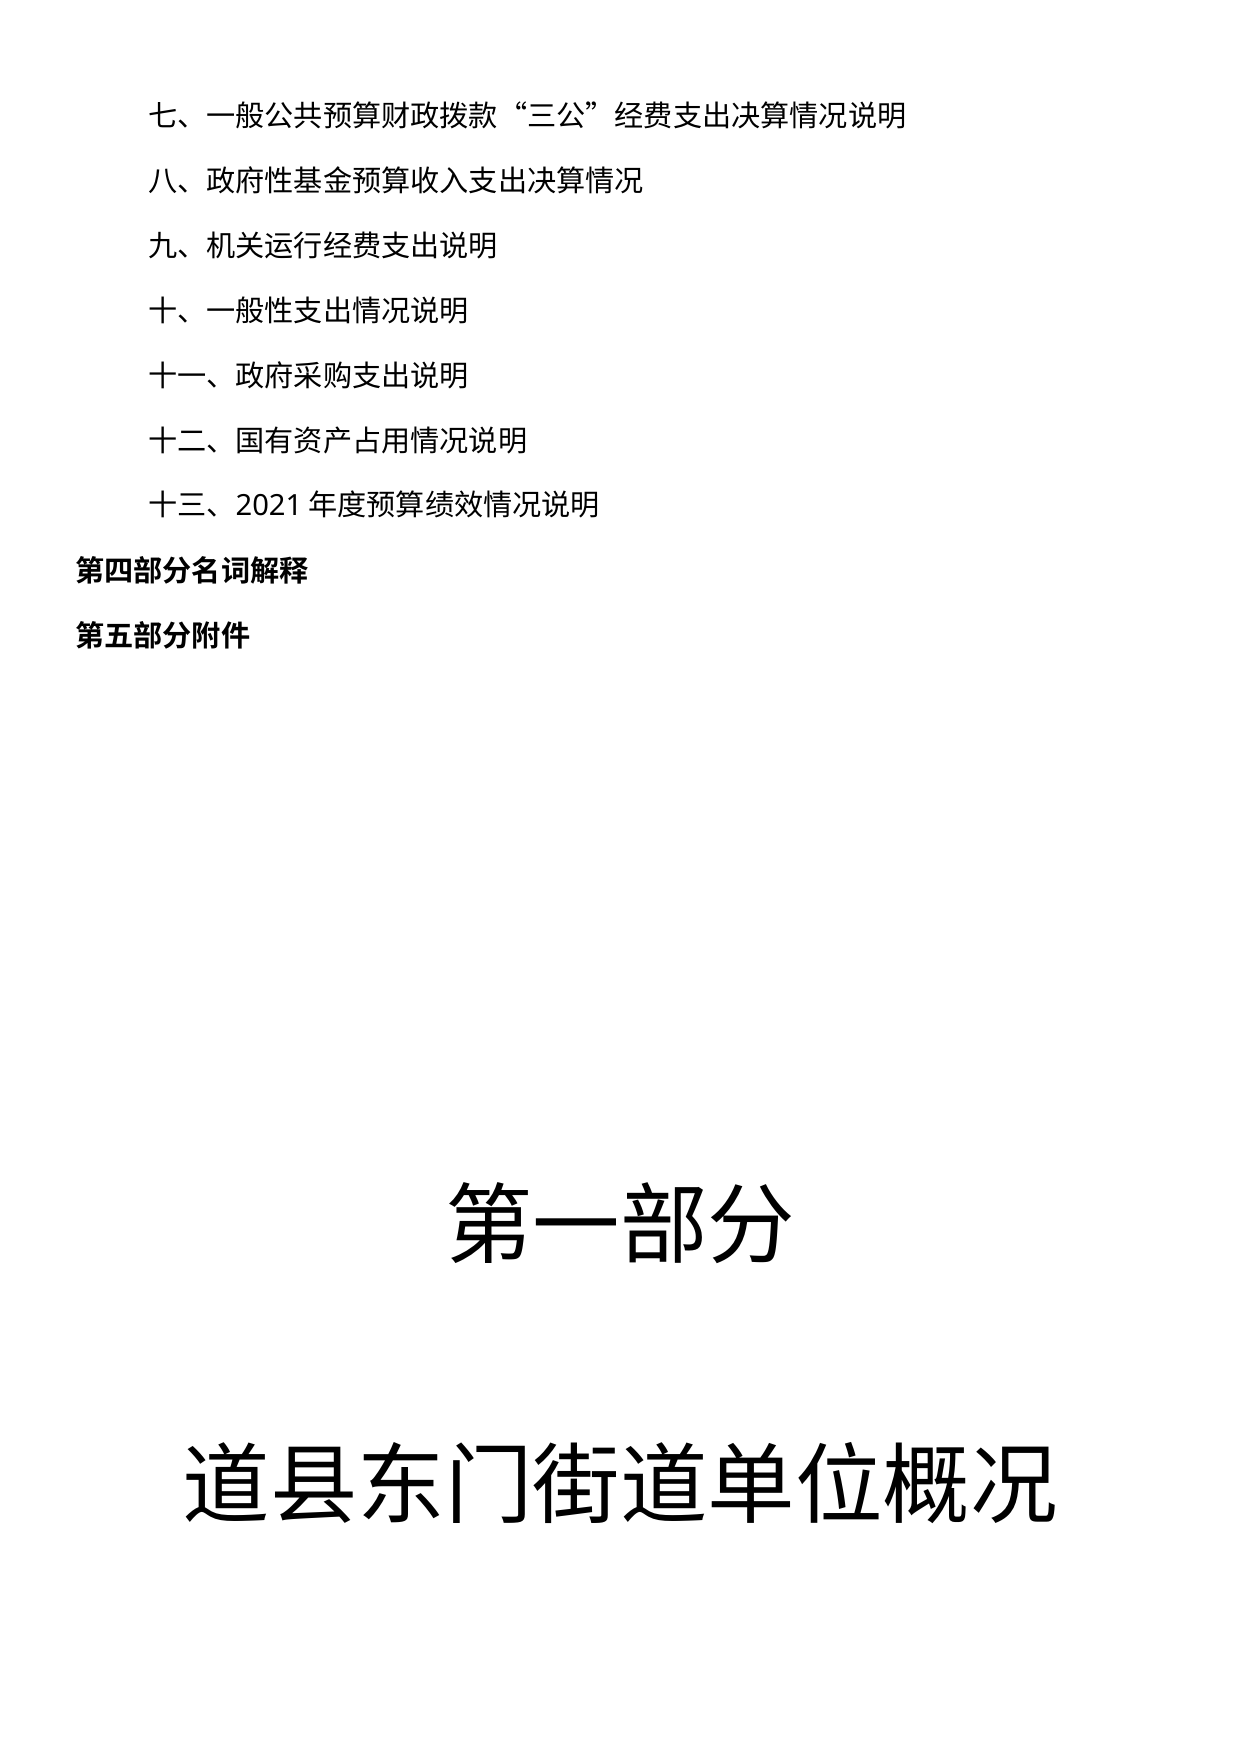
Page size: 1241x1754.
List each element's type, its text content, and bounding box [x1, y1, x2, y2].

text 九、机关运行经费支出说明 [75, 211, 1165, 276]
text 第五部分附件 [75, 601, 1165, 666]
text 十、一般性支出情况说明 [75, 276, 1165, 341]
text 第四部分名词解释 [75, 536, 1165, 601]
text 十二、国有资产占用情况说明 [75, 406, 1165, 471]
text 八、政府性基金预算收入支出决算情况 [75, 146, 1165, 211]
text 道县东门街道单位概况 [75, 1413, 1165, 1543]
text 第一部分 [75, 1153, 1165, 1283]
text 七、一般公共预算财政拨款“三公”经费支出决算情况说明 [75, 81, 1165, 146]
text 十一、政府采购支出说明 [75, 341, 1165, 406]
text 十三、2021年度预算绩效情况说明 [75, 471, 1165, 536]
